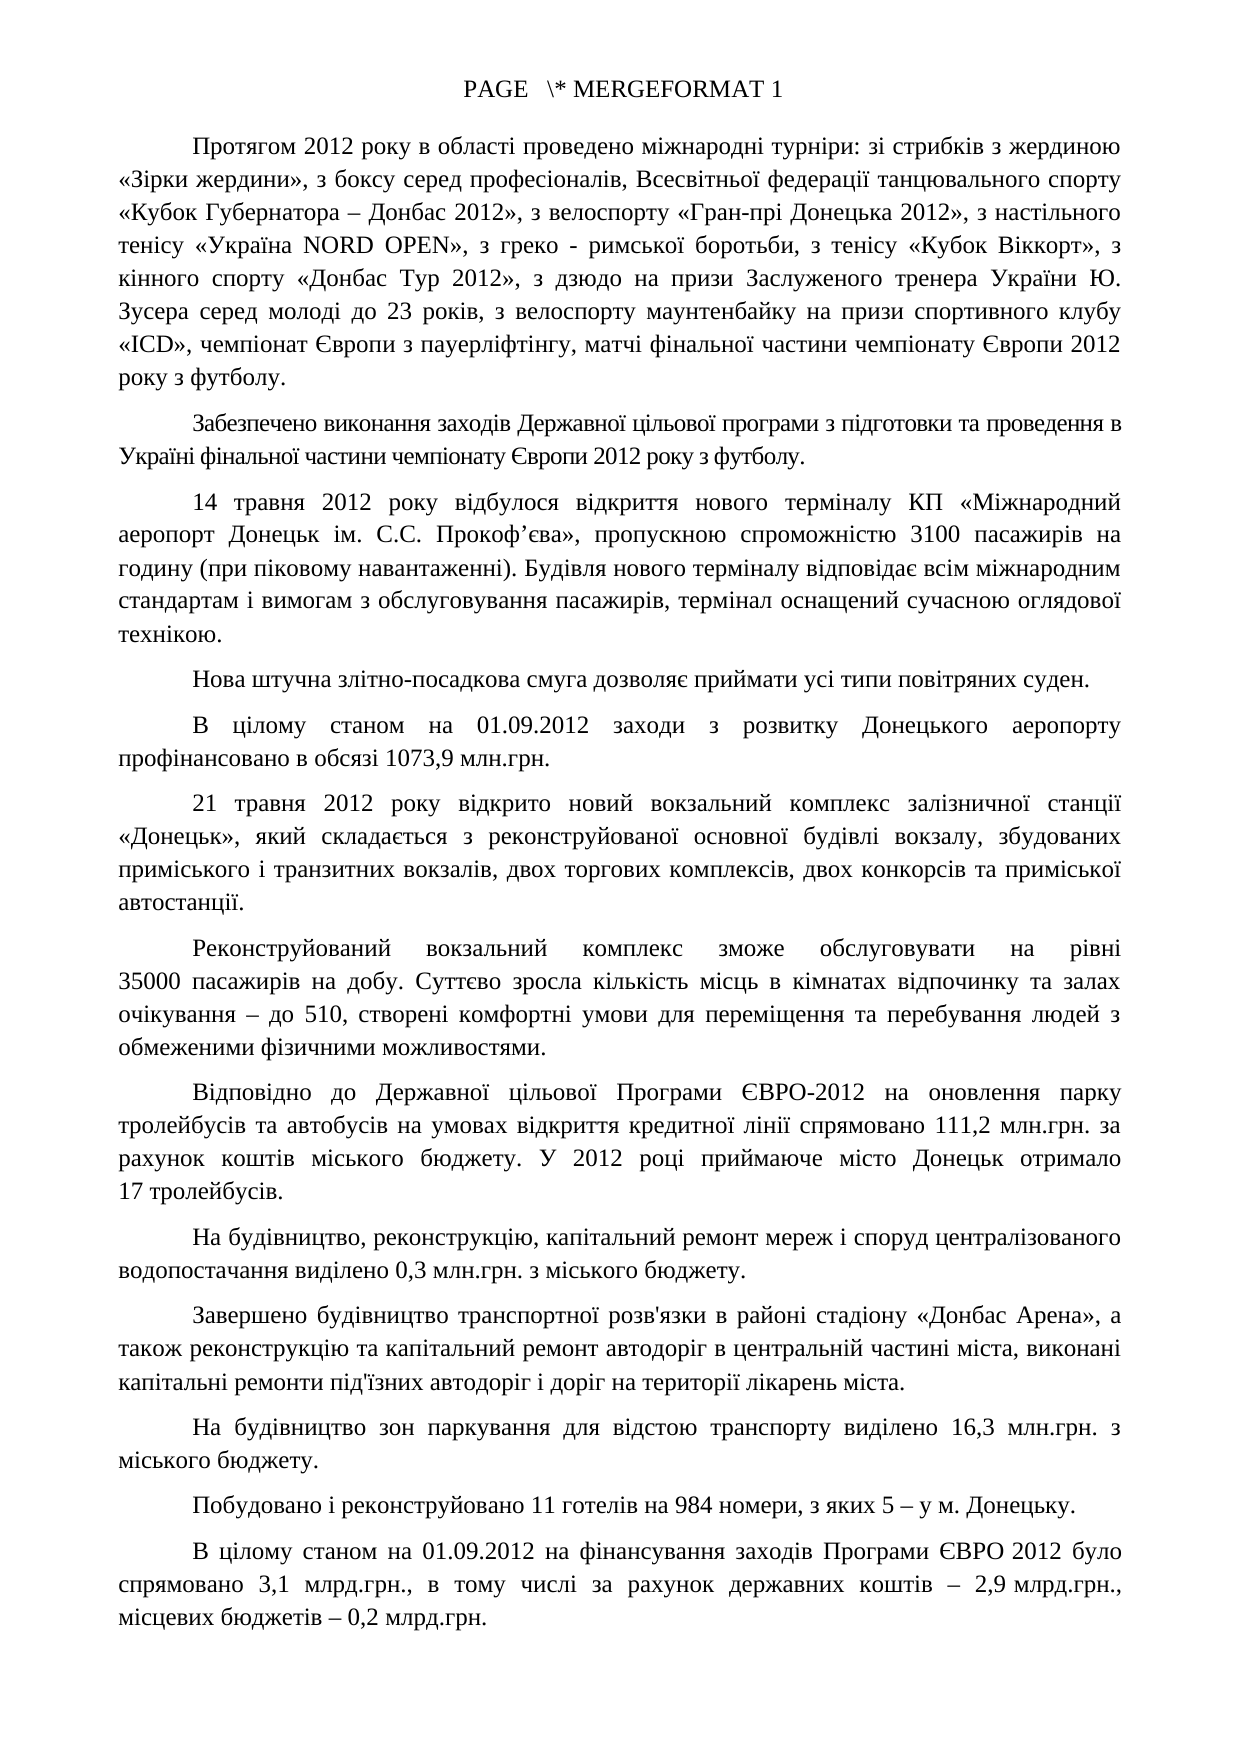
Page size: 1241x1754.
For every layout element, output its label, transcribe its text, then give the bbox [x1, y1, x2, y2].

text На будівництво зон паркування для відстою транспорту виділено 16,3 млн.грн. з міського бюджету. [118, 1412, 1122, 1474]
text Нова штучна злітно-посадкова смуга дозволяє приймати усі типи повітряних суден. [118, 664, 1122, 693]
text В цілому станом на 01.09.2012 на фінансування заходів Програми ЄВРО 2012 було спрямовано 3,1 млрд.грн., в тому числі за рахунок державних коштів – 2,9 млрд.грн., місцевих бюджетів – 0,2 млрд.грн. [118, 1536, 1122, 1631]
text На будівництво, реконструкцію, капітальний ремонт мереж і споруд централізованого водопостачання виділено 0,3 млн.грн. з міського бюджету. [118, 1222, 1122, 1284]
text Завершено будівництво транспортної розв'язки в районі стадіону «Донбас Арена», а також реконструкцію та капітальний ремонт автодоріг в центральній частині міста, виконані капітальні ремонти під'їзних автодоріг і доріг на території лікарень міста. [118, 1301, 1122, 1395]
text Відповідно до Державної цільової Програми ЄВРО-2012 на оновлення парку тролейбусів та автобусів на умовах відкриття кредитної лінії спрямовано 111,2 млн.грн. за рахунок коштів міського бюджету. У 2012 році приймаюче місто Донецьк отримало 17 тролейбусів. [118, 1077, 1122, 1205]
text Реконструйований вокзальний комплекс зможе обслуговувати на рівні 35000 пасажирів на добу. Суттєво зросла кількість місць в кімнатах відпочинку та залах очікування – до 510, створені комфортні умови для переміщення та перебування людей з обмеженими фізичними можливостями. [118, 933, 1122, 1061]
text Побудовано і реконструйовано 11 готелів на 984 номери, з яких 5 – у м. Донецьку. [118, 1491, 1122, 1519]
text В цілому станом на 01.09.2012 заходи з розвитку Донецького аеропорту профінансовано в обсязі 1073,9 млн.грн. [118, 710, 1122, 771]
text 21 травня 2012 року відкрито новий вокзальний комплекс залізничної станції «Донецьк», який складається з реконструйованої основної будівлі вокзалу, збудованих приміського і транзитних вокзалів, двох торгових комплексів, двох конкорсів та приміської автостанції. [118, 788, 1122, 916]
text 14 травня 2012 року відбулося відкриття нового терміналу КП «Міжнародний аеропорт Донецьк ім. С.С. Прокоф’єва», пропускною спроможністю 3100 пасажирів на годину (при піковому навантаженні). Будівля нового терміналу відповідає всім міжнародним стандартам і вимогам з обслуговування пасажирів, термінал оснащений сучасною оглядової технікою. [118, 487, 1122, 647]
text Забезпечено виконання заходів Державної цільової програми з підготовки та проведення в Україні фінальної частини чемпіонату Європи 2012 року з футболу. [118, 408, 1122, 470]
text Протягом 2012 року в області проведено міжнародні турніри: зі стрибків з жердиною «Зірки жердини», з боксу серед професіоналів, Всесвітньої федерації танцювального спорту «Кубок Губернатора – Донбас 2012», з велоспорту «Гран-прі Донецька 2012», з настільного тенісу «Україна NORD OPEN», з греко - римської боротьби, з тенісу «Кубок Віккорт», з кінного спорту «Донбас Тур 2012», з дзюдо на призи Заслуженого тренера України Ю. Зусера серед молоді до 23 років, з велоспорту маунтенбайку на призи спортивного клубу «ІСD», чемпіонат Європи з пауерліфтінгу, матчі фінальної частини чемпіонату Європи 2012 року з футболу. [118, 131, 1122, 391]
